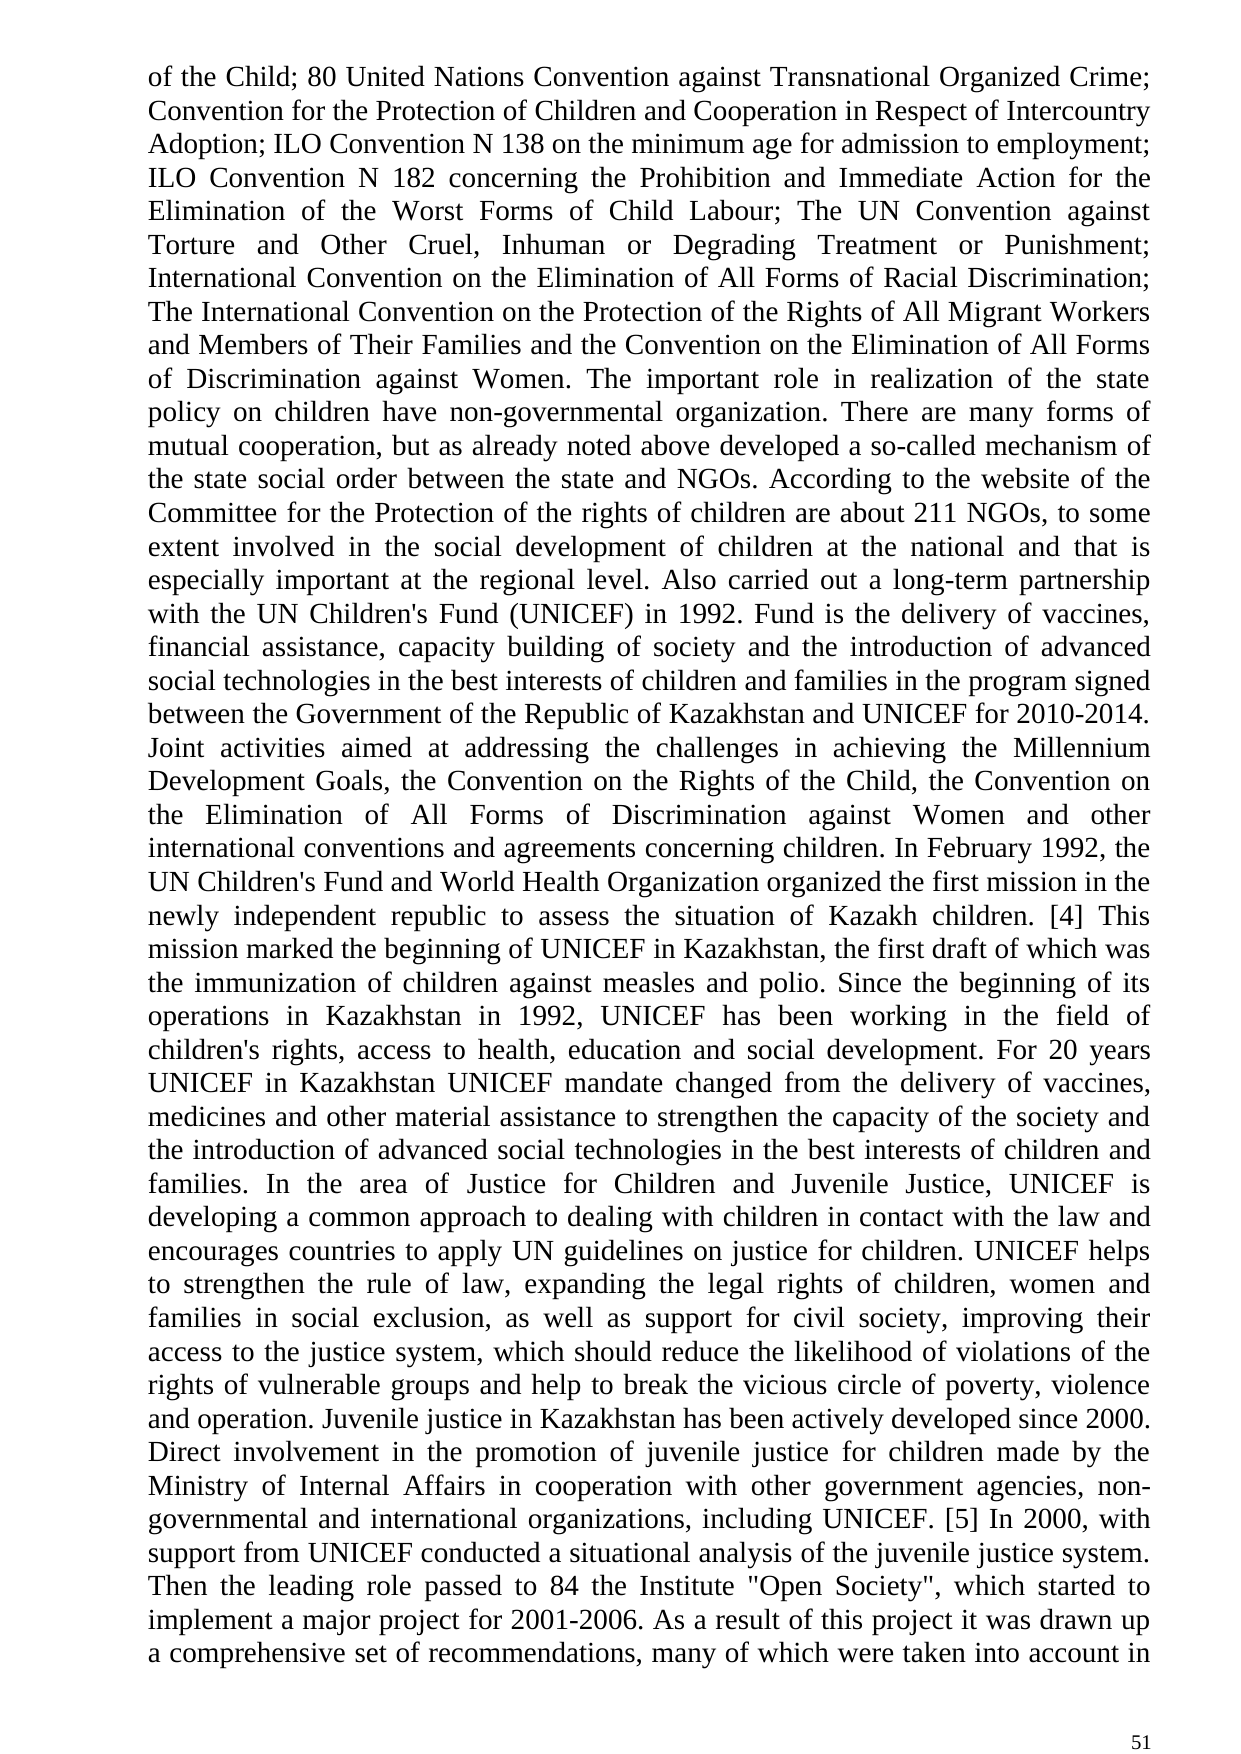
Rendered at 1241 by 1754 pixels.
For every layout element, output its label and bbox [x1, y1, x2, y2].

text [148, 59, 1152, 1669]
